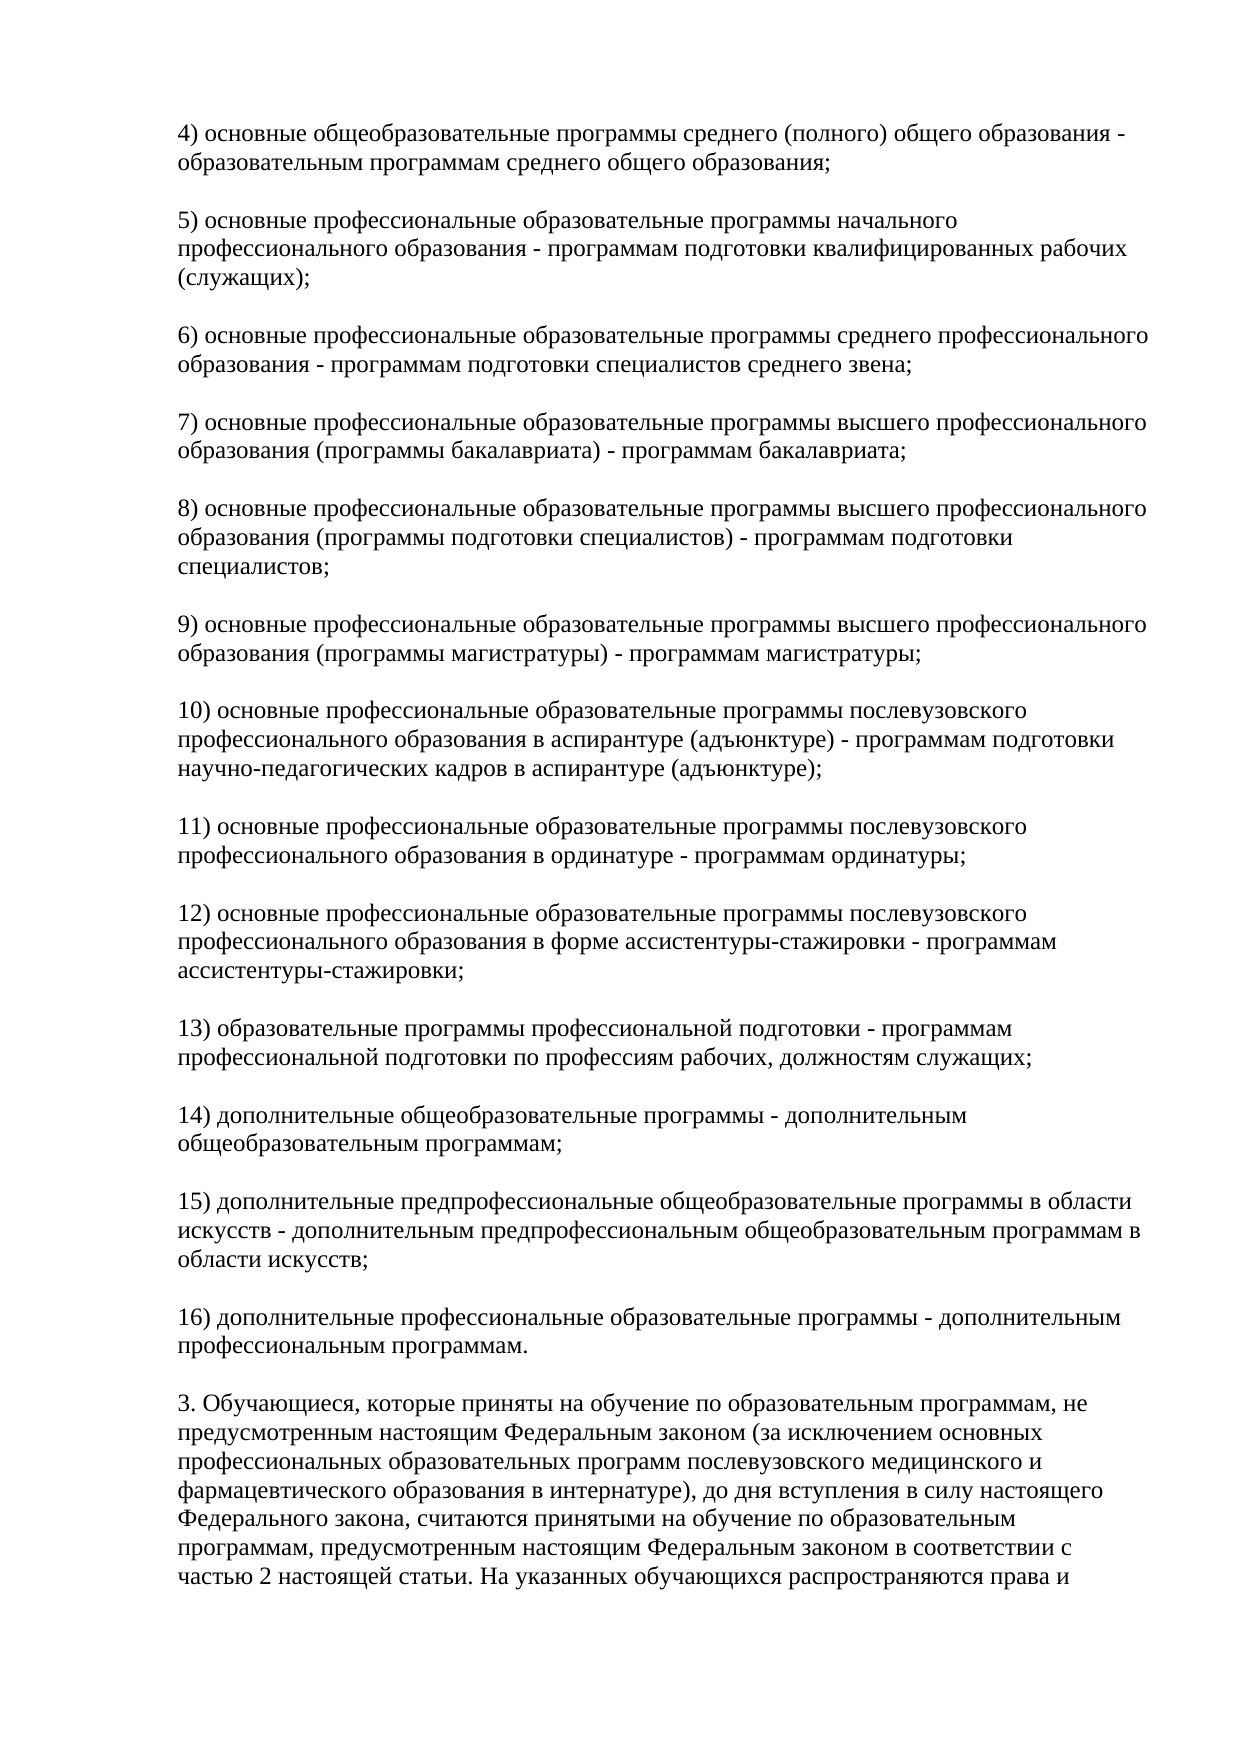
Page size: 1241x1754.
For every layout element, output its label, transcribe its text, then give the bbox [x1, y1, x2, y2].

text 13) образовательные программы профессиональной подготовки - программам профессиональной подготовки по профессиям рабочих, должностям служащих; [177, 1013, 1152, 1071]
text 12) основные профессиональные образовательные программы послевузовского профессионального образования в форме ассистентуры-стажировки - программам ассистентуры-стажировки; [177, 898, 1152, 984]
text 10) основные профессиональные образовательные программы послевузовского профессионального образования в аспирантуре (адъюнктуре) - программам подготовки научно-педагогических кадров в аспирантуре (адъюнктуре); [177, 696, 1152, 782]
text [177, 1388, 1152, 1590]
text 5) основные профессиональные образовательные программы начального профессионального образования - программам подготовки квалифицированных рабочих (служащих); [177, 205, 1152, 291]
text 14) дополнительные общеобразовательные программы - дополнительным общеобразовательным программам; [177, 1100, 1152, 1157]
text 9) основные профессиональные образовательные программы высшего профессионального образования (программы магистратуры) - программам магистратуры; [177, 609, 1152, 666]
text 8) основные профессиональные образовательные программы высшего профессионального образования (программы подготовки специалистов) - программам подготовки специалистов; [177, 493, 1152, 580]
text 4) основные общеобразовательные программы среднего (полного) общего образования - образовательным программам среднего общего образования; [177, 118, 1152, 176]
text 11) основные профессиональные образовательные программы послевузовского профессионального образования в ординатуре - программам ординатуры; [177, 811, 1152, 868]
text 7) основные профессиональные образовательные программы высшего профессионального образования (программы бакалавриата) - программам бакалавриата; [177, 407, 1152, 464]
text 16) дополнительные профессиональные образовательные программы - дополнительным профессиональным программам. [177, 1302, 1152, 1359]
text 6) основные профессиональные образовательные программы среднего профессионального образования - программам подготовки специалистов среднего звена; [177, 320, 1152, 378]
text 15) дополнительные предпрофессиональные общеобразовательные программы в области искусств - дополнительным предпрофессиональным общеобразовательным программам в области искусств; [177, 1186, 1152, 1273]
